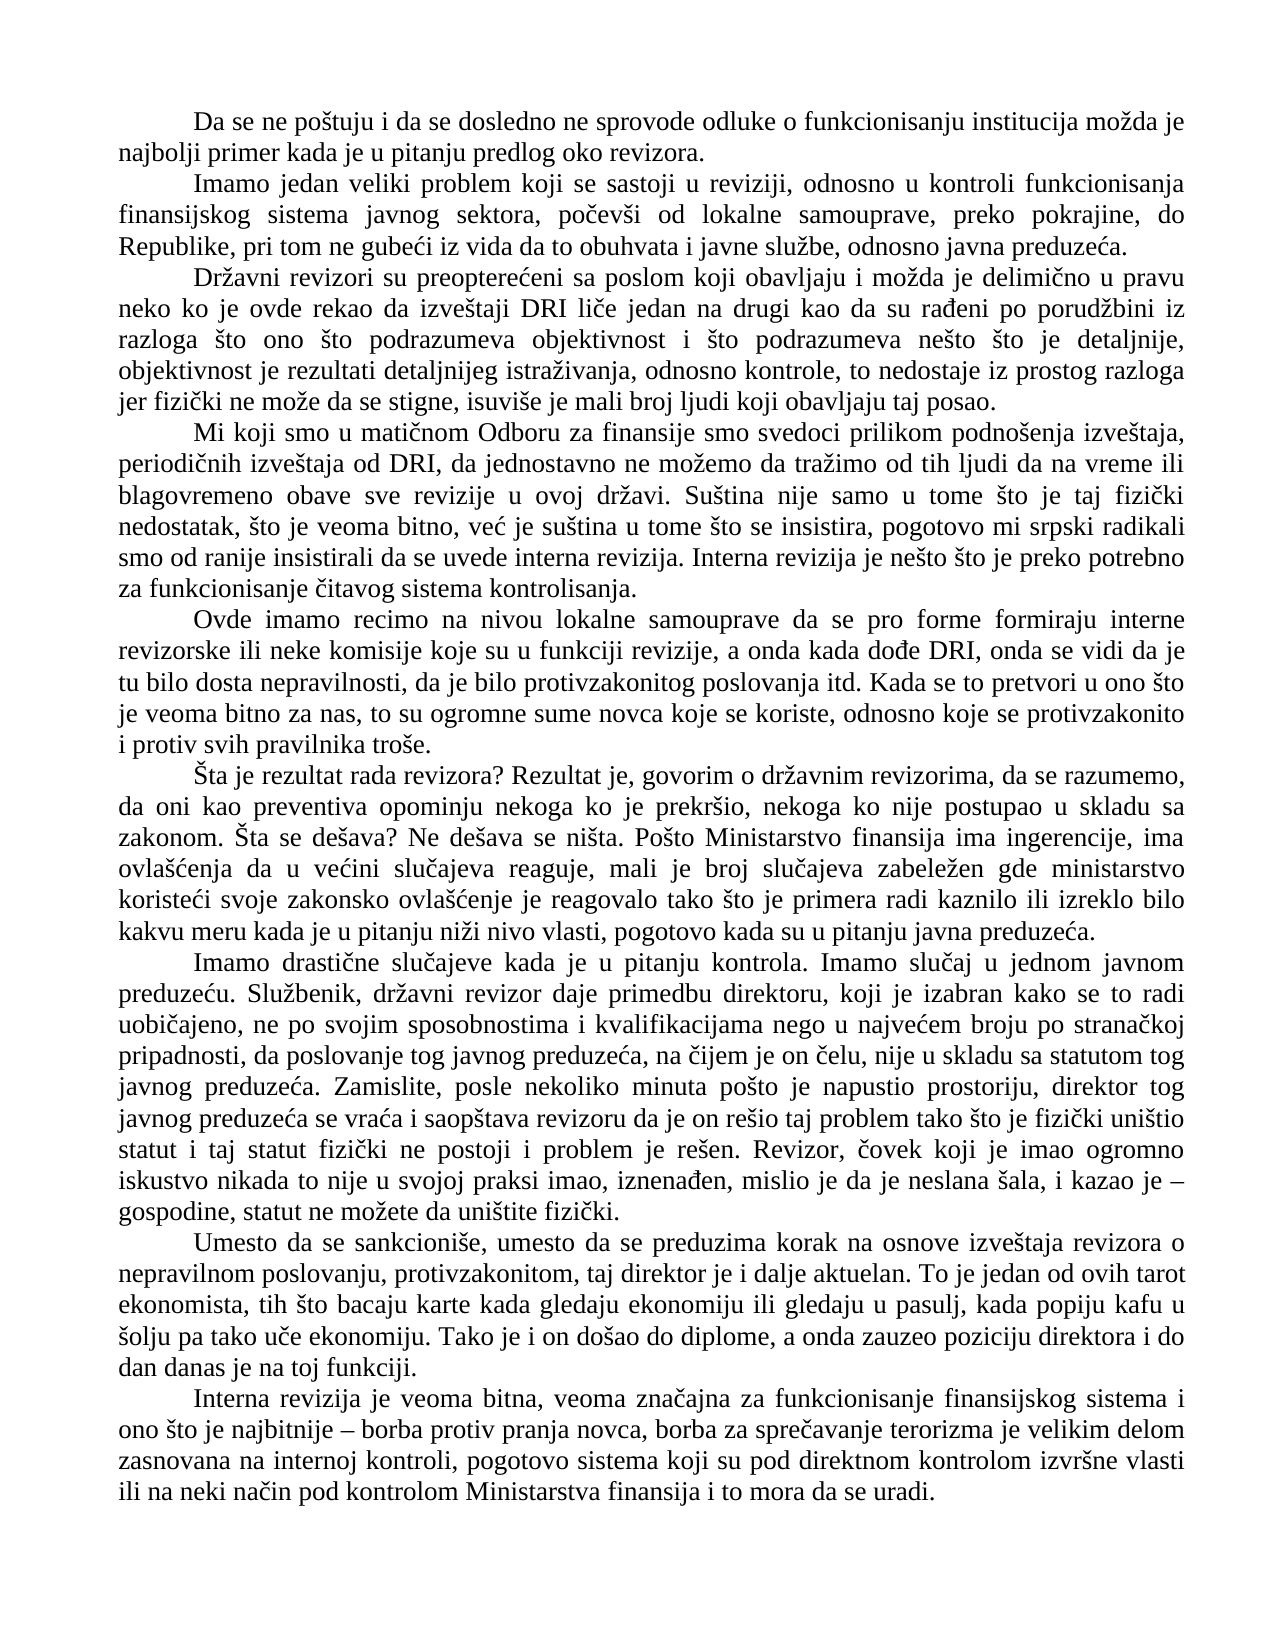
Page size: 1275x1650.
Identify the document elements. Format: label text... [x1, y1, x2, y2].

text Imamo jedan veliki problem koji se sastoji u reviziji, odnosno u kontroli funkcionisanja finansijskog sistema javnog sektora, počevši od lokalne samouprave, preko pokrajine, do Republike, pri tom ne gubeći iz vida da to obuhvata i javne službe, odnosno javna preduzeća. [118, 167, 1186, 261]
text Imamo drastične slučajeve kada je u pitanju kontrola. Imamo slučaj u jednom javnom preduzeću. Službenik, državni revizor daje primedbu direktoru, koji je izabran kako se to radi uobičajeno, ne po svojim sposobnostima i kvalifikacijama nego u najvećem broju po stranačkoj pripadnosti, da poslovanje tog javnog preduzeća, na čijem je on čelu, nije u skladu sa statutom tog javnog preduzeća. Zamislite, posle nekoliko minuta pošto je napustio prostoriju, direktor tog javnog preduzeća se vraća i saopštava revizoru da je on rešio taj problem tako što je fizički uništio statut i taj statut fizički ne postoji i problem je rešen. Revizor, čovek koji je imao ogromno iskustvo nikada to nije u svojoj praksi imao, iznenađen, mislio je da je neslana šala, i kazao je – gospodine, statut ne možete da uništite fizički. [118, 946, 1186, 1226]
text Državni revizori su preopterećeni sa poslom koji obavljaju i možda je delimično u pravu neko ko je ovde rekao da izveštaji DRI liče jedan na drugi kao da su rađeni po porudžbini iz razloga što ono što podrazumeva objektivnost i što podrazumeva nešto što je detaljnije, objektivnost je rezultati detaljnijeg istraživanja, odnosno kontrole, to nedostaje iz prostog razloga jer fizički ne može da se stigne, isuviše je mali broj ljudi koji obavljaju taj posao. [118, 261, 1186, 416]
text Šta je rezultat rada revizora? Rezultat je, govorim o državnim revizorima, da se razumemo, da oni kao preventiva opominju nekoga ko je prekršio, nekoga ko nije postupao u skladu sa zakonom. Šta se dešava? Ne dešava se ništa. Pošto Ministarstvo finansija ima ingerencije, ima ovlašćenja da u većini slučajeva reaguje, mali je broj slučajeva zabeležen gde ministarstvo koristeći svoje zakonsko ovlašćenje je reagovalo tako što je primera radi kaznilo ili izreklo bilo kakvu meru kada je u pitanju niži nivo vlasti, pogotovo kada su u pitanju javna preduzeća. [118, 759, 1186, 946]
text Ovde imamo recimo na nivou lokalne samouprave da se pro forme formiraju interne revizorske ili neke komisije koje su u funkciji revizije, a onda kada dođe DRI, onda se vidi da je tu bilo dosta nepravilnosti, da je bilo protivzakonitog poslovanja itd. Kada se to pretvori u ono što je veoma bitno za nas, to su ogromne sume novca koje se koriste, odnosno koje se protivzakonito i protiv svih pravilnika troše. [118, 603, 1186, 759]
text Interna revizija je veoma bitna, veoma značajna za funkcionisanje finansijskog sistema i ono što je najbitnije – borba protiv pranja novca, borba za sprečavanje terorizma je velikim delom zasnovana na internoj kontroli, pogotovo sistema koji su pod direktnom kontrolom izvršne vlasti ili na neki način pod kontrolom Ministarstva finansija i to mora da se uradi. [118, 1382, 1186, 1507]
text Mi koji smo u matičnom Odboru za finansije smo svedoci prilikom podnošenja izveštaja, periodičnih izveštaja od DRI, da jednostavno ne možemo da tražimo od tih ljudi da na vreme ili blagovremeno obave sve revizije u ovoj državi. Suština nije samo u tome što je taj fizički nedostatak, što je veoma bitno, već je suština u tome što se insistira, pogotovo mi srpski radikali smo od ranije insistirali da se uvede interna revizija. Interna revizija je nešto što je preko potrebno za funkcionisanje čitavog sistema kontrolisanja. [118, 416, 1186, 603]
text Umesto da se sankcioniše, umesto da se preduzima korak na osnove izveštaja revizora o nepravilnom poslovanju, protivzakonitom, taj direktor je i dalje aktuelan. To je jedan od ovih tarot ekonomista, tih što bacaju karte kada gledaju ekonomiju ili gledaju u pasulj, kada popiju kafu u šolju pa tako uče ekonomiju. Tako je i on došao do diplome, a onda zauzeo poziciju direktora i do dan danas je na toj funkciji. [118, 1226, 1186, 1382]
text Da se ne poštuju i da se dosledno ne sprovode odluke o funkcionisanju institucija možda je najbolji primer kada je u pitanju predlog oko revizora. [118, 105, 1186, 167]
